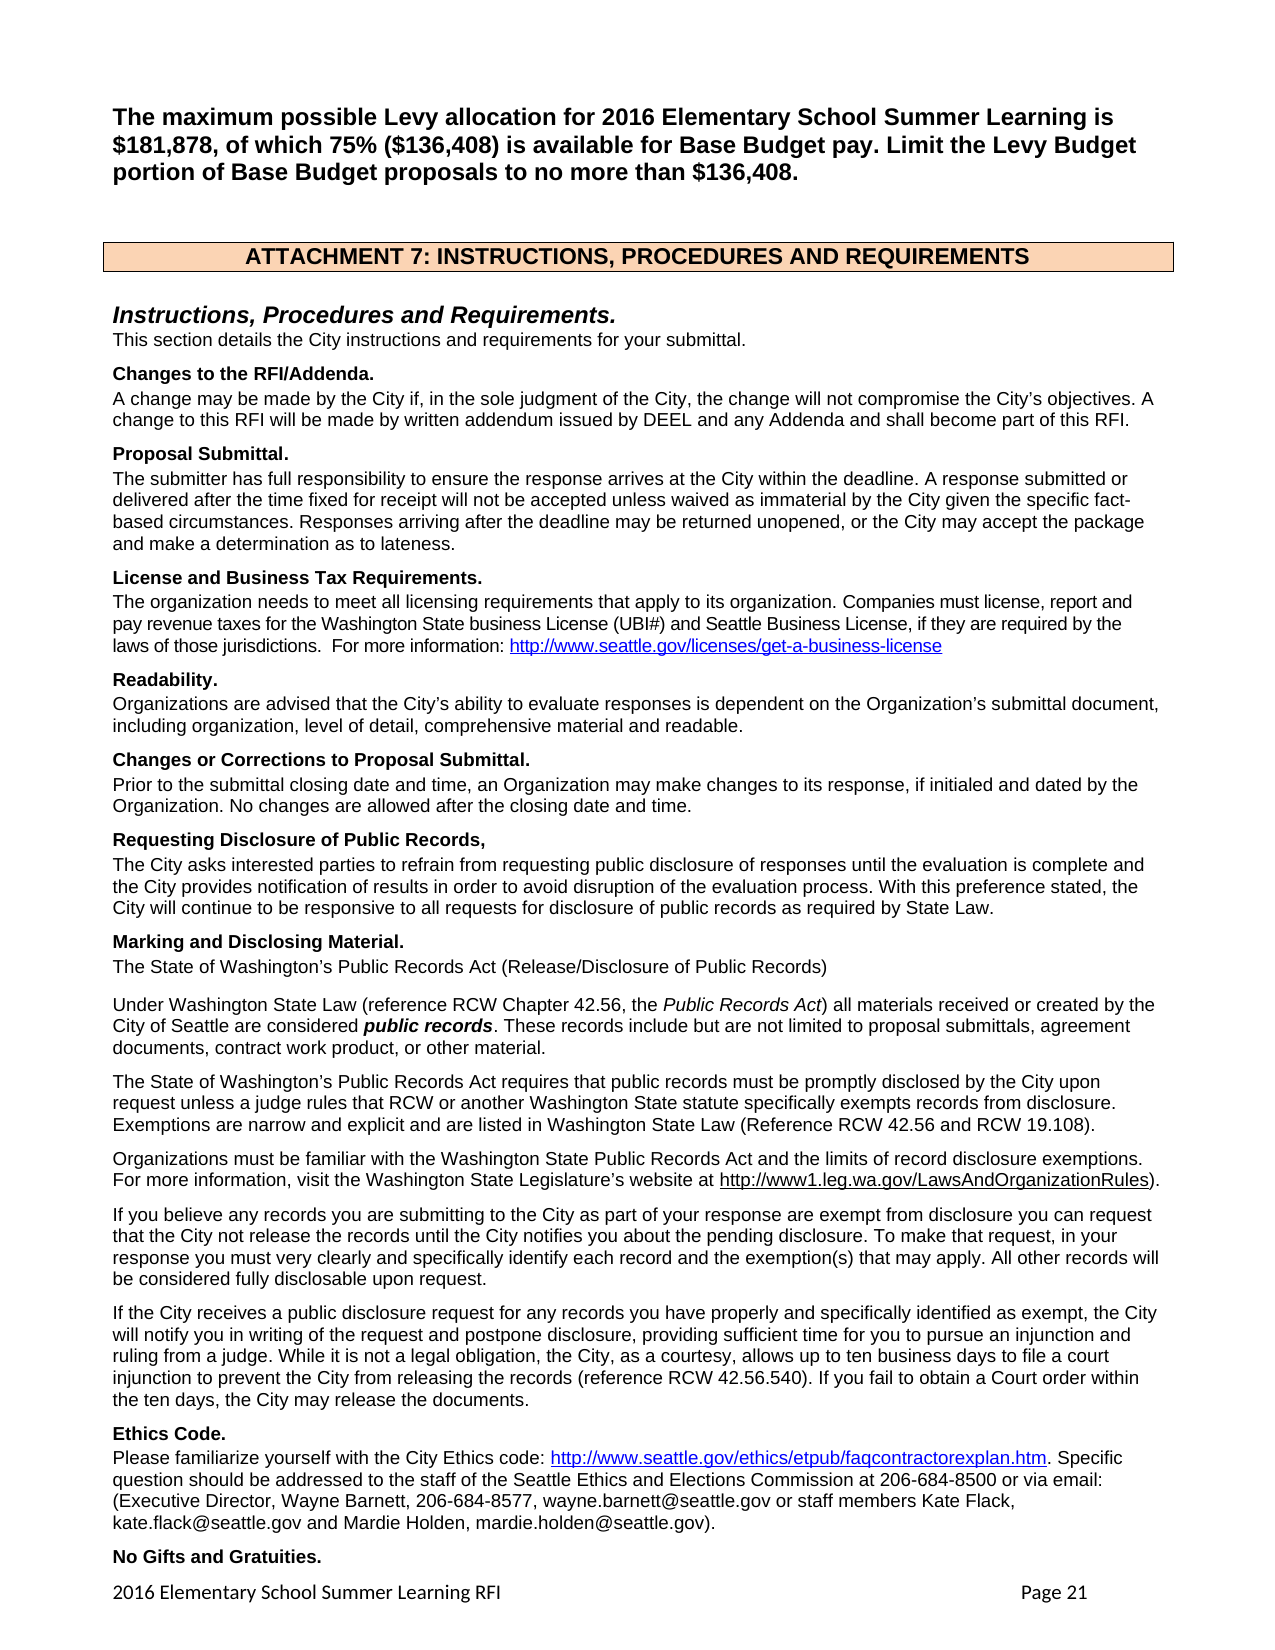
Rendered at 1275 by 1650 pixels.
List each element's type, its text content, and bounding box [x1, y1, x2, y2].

subtitle The State of Washington’s Public Records Act (Release/Disclosure of Public Records) [112, 956, 1162, 978]
subtitle Readability. [112, 668, 1162, 690]
text Prior to the submittal closing date and time, an Organization may make changes to its response, if initialed and dated by the Organization. No changes are allowed after the closing date and time. [112, 774, 1162, 817]
text This section details the City instructions and requirements for your submittal. [112, 328, 1162, 350]
text A change may be made by the City if, in the sole judgment of the City, the change will not compromise the City’s objectives. A change to this RFI will be made by written addendum issued by DEEL and any Addenda and shall become part of this RFI. [112, 387, 1162, 430]
text The State of Washington’s Public Records Act requires that public records must be promptly disclosed by the City upon request unless a judge rules that RCW or another Washington State statute specifically exempts records from disclosure. Exemptions are narrow and explicit and are listed in Washington State Law (Reference RCW 42.56 and RCW 19.108). [112, 1071, 1162, 1135]
subtitle Proposal Submittal. [112, 443, 1162, 464]
text Organizations must be familiar with the Washington State Public Records Act and the limits of record disclosure exemptions. For more information, visit the Washington State Legislature’s website at http://www1.leg.wa.gov/LawsAndOrganizationRules). [112, 1148, 1162, 1191]
text The City asks interested parties to refrain from requesting public disclosure of responses until the evaluation is complete and the City provides notification of results in order to avoid disruption of the evaluation process. With this preference stated, the City will continue to be responsive to all requests for disclosure of public records as required by State Law. [112, 854, 1162, 919]
subtitle Ethics Code. [112, 1422, 1162, 1444]
subtitle Marking and Disclosing Material. [112, 931, 1162, 953]
subtitle Changes or Corrections to Proposal Submittal. [112, 749, 1162, 770]
subtitle No Gifts and Gratuities. [112, 1546, 1162, 1567]
text The submitter has full responsibility to ensure the response arrives at the City within the deadline. A response submitted or delivered after the time fixed for receipt will not be accepted unless waived as immaterial by the City given the specific fact-based circumstances. Responses arriving after the deadline may be returned unopened, or the City may accept the package and make a determination as to lateness. [112, 468, 1162, 554]
text Organizations are advised that the City’s ability to evaluate responses is dependent on the Organization’s submittal document, including organization, level of detail, comprehensive material and readable. [112, 693, 1162, 736]
subtitle License and Business Tax Requirements. [112, 566, 1162, 588]
subtitle Requesting Disclosure of Public Records, [112, 829, 1162, 851]
text The maximum possible Levy allocation for 2016 Elementary School Summer Learning is $181,878, of which 75% ($136,408) is available for Base Budget pay. Limit the Levy Budget portion of Base Budget proposals to no more than $136,408. [112, 103, 1162, 186]
text Please familiarize yourself with the City Ethics code: http://www.seattle.gov/ethics/etpub/faqcontractorexplan.htm. Specific question should be addressed to the staff of the Seattle Ethics and Elections Commission at 206-684-8500 or via email: (Executive Director, Wayne Barnett, 206-684-8577, wayne.barnett@seattle.gov or staff members Kate Flack, kate.flack@seattle.gov and Mardie Holden, mardie.holden@seattle.gov). [112, 1447, 1162, 1533]
text If you believe any records you are submitting to the City as part of your response are exempt from disclosure you can request that the City not release the records until the City notifies you about the pending disclosure. To make that request, in your response you must very clearly and specifically identify each record and the exemption(s) that may apply. All other records will be considered fully disclosable upon request. [112, 1203, 1162, 1289]
text ATTACHMENT 7: INSTRUCTIONS, PROCEDURES AND REQUIREMENTS [104, 243, 1173, 271]
subtitle Changes to the RFI/Addenda. [112, 362, 1162, 384]
text If the City receives a public disclosure request for any records you have properly and specifically identified as exempt, the City will notify you in writing of the request and postpone disclosure, providing sufficient time for you to pursue an injunction and ruling from a judge. While it is not a legal obligation, the City, as a courtesy, allows up to ten business days to file a court injunction to prevent the City from releasing the records (reference RCW 42.56.540). If you fail to obtain a Court order within the ten days, the City may release the documents. [112, 1302, 1162, 1410]
subtitle Instructions, Procedures and Requirements. [112, 301, 1162, 328]
text The organization needs to meet all licensing requirements that apply to its organization. Companies must license, report and pay revenue taxes for the Washington State business License (UBI#) and Seattle Business License, if they are required by the laws of those jurisdictions. For more information: http://www.seattle.gov/licenses/get-a-business-license [112, 591, 1162, 656]
text Under Washington State Law (reference RCW Chapter 42.56, the Public Records Act) all materials received or created by the City of Seattle are considered public records. These records include but are not limited to proposal submittals, agreement documents, contract work product, or other material. [112, 993, 1162, 1058]
